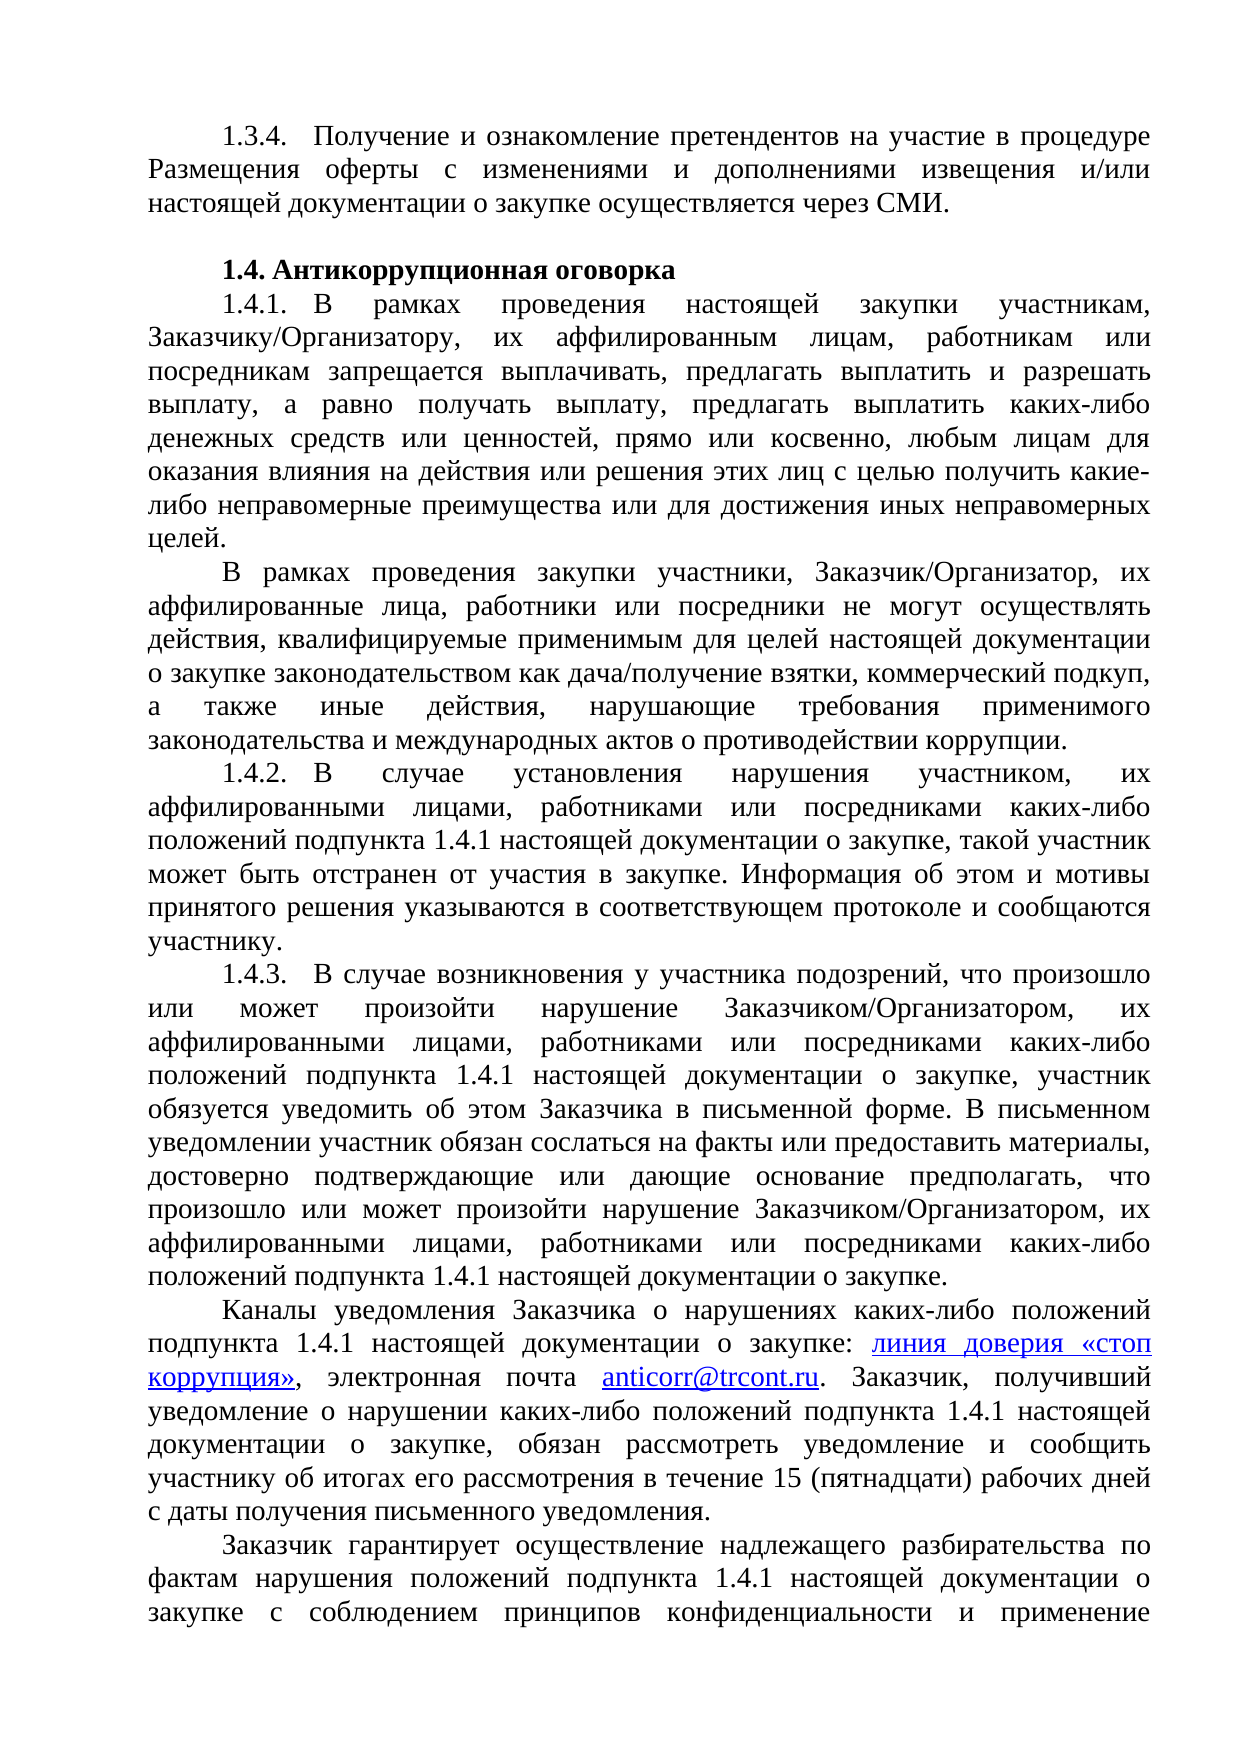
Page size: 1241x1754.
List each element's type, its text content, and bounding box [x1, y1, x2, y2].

list Антикоррупционная оговорка [148, 252, 1152, 286]
text Каналы уведомления Заказчика о нарушениях каких-либо положений подпункта 1.4.1 настоящей документации о закупке: линия доверия «стоп коррупция», электронная почта anticorr@trcont.ru. Заказчик, получивший уведомление о нарушении каких-либо положений подпункта 1.4.1 настоящей документации о закупке, обязан рассмотреть уведомление и сообщить участнику об итогах его рассмотрения в течение 15 (пятнадцати) рабочих дней с даты получения письменного уведомления. [148, 1292, 1152, 1527]
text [148, 1527, 1152, 1627]
list В случае установления нарушения участником, их аффилированными лицами, работниками или посредниками каких-либо положений подпункта 1.4.1 настоящей документации о закупке, такой участник может быть отстранен от участия в закупке. Информация об этом и мотивы принятого решения указываются в соответствующем протоколе и сообщаются участнику. [148, 755, 1152, 957]
text В рамках проведения закупки участники, Заказчик/Организатор, их аффилированные лица, работники или посредники не могут осуществлять действия, квалифицируемые применимым для целей настоящей документации о закупке законодательством как дача/получение взятки, коммерческий подкуп, а также иные действия, нарушающие требования применимого законодательства и международных актов о противодействии коррупции. [148, 554, 1152, 755]
list Получение и ознакомление претендентов на участие в процедуре Размещения оферты с изменениями и дополнениями извещения и/или настоящей документации о закупке осуществляется через СМИ. [148, 118, 1152, 219]
list В случае возникновения у участника подозрений, что произошло или может произойти нарушение Заказчиком/Организатором, их аффилированными лицами, работниками или посредниками каких-либо положений подпункта 1.4.1 настоящей документации о закупке, участник обязуется уведомить об этом Заказчика в письменной форме. В письменном уведомлении участник обязан сослаться на факты или предоставить материалы, достоверно подтверждающие или дающие основание предполагать, что произошло или может произойти нарушение Заказчиком/Организатором, их аффилированными лицами, работниками или посредниками каких-либо положений подпункта 1.4.1 настоящей документации о закупке. [148, 957, 1152, 1292]
list В рамках проведения настоящей закупки участникам, Заказчику/Организатору, их аффилированным лицам, работникам или посредникам запрещается выплачивать, предлагать выплатить и разрешать выплату, а равно получать выплату, предлагать выплатить каких-либо денежных средств или ценностей, прямо или косвенно, любым лицам для оказания влияния на действия или решения этих лиц с целью получить какие-либо неправомерные преимущества или для достижения иных неправомерных целей. [148, 286, 1152, 554]
